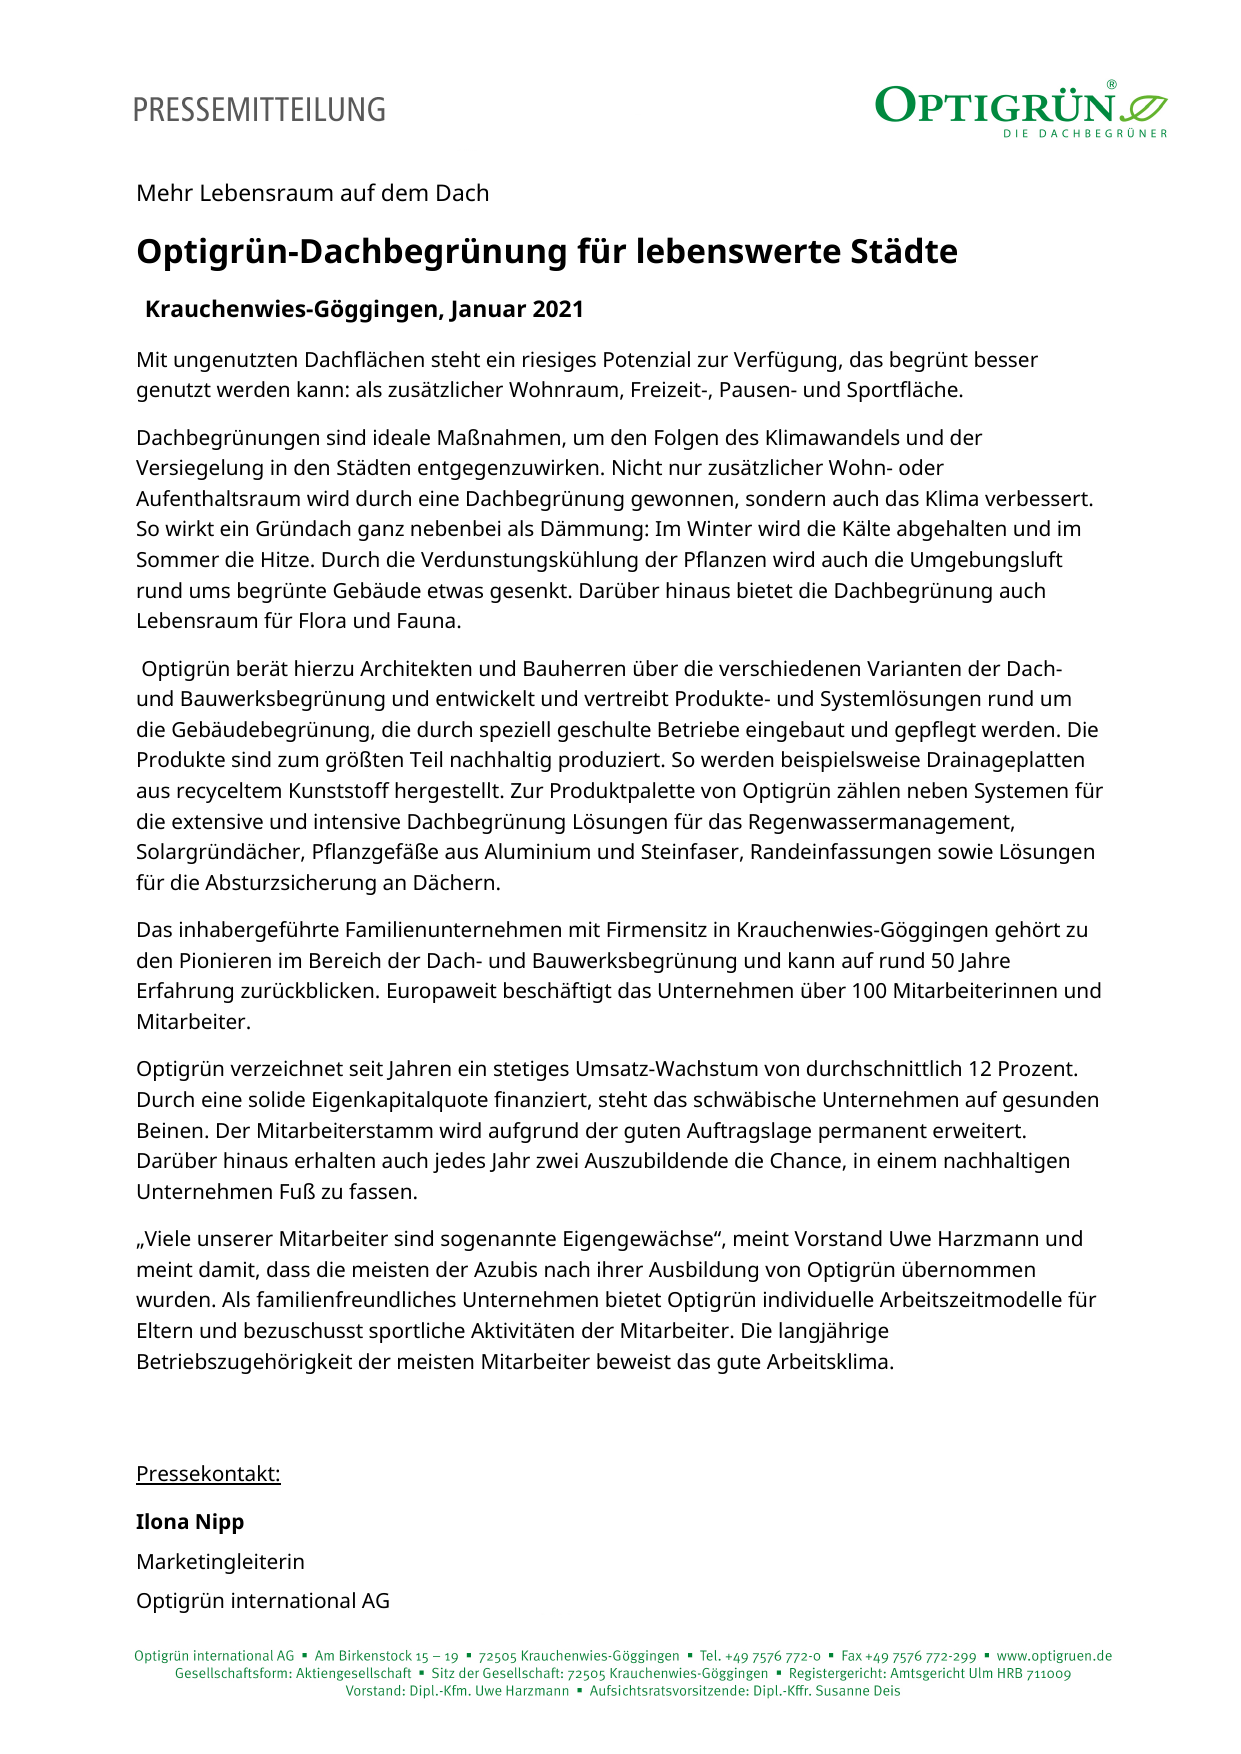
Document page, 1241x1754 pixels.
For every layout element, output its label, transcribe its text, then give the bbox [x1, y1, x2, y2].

text Optigrün verzeichnet seit Jahren ein stetiges Umsatz-Wachstum von durchschnittlich 12 Prozent. Durch eine solide Eigenkapitalquote finanziert, steht das schwäbische Unternehmen auf gesunden Beinen. Der Mitarbeiterstamm wird aufgrund der guten Auftragslage permanent erweitert. Darüber hinaus erhalten auch jedes Jahr zwei Auszubildende die Chance, in einem nachhaltigen Unternehmen Fuß zu fassen. [136, 1054, 1104, 1205]
picture [0, 1, 1241, 159]
text „Viele unserer Mitarbeiter sind sogenannte Eigengewächse“, meint Vorstand Uwe Harzmann und meint damit, dass die meisten der Azubis nach ihrer Ausbildung von Optigrün übernommen wurden. Als familienfreundliches Unternehmen bietet Optigrün individuelle Arbeitszeitmodelle für Eltern und bezuschusst sportliche Aktivitäten der Mitarbeiter. Die langjährige Betriebszugehörigkeit der meisten Mitarbeiter beweist das gute Arbeitsklima. [136, 1224, 1104, 1375]
text Krauchenwies-Göggingen, Januar 2021 [136, 293, 1104, 324]
text Mit ungenutzten Dachflächen steht ein riesiges Potenzial zur Verfügung, das begrünt besser genutzt werden kann: als zusätzlicher Wohnraum, Freizeit-, Pausen- und Sportfläche. [136, 345, 1104, 404]
picture [2, 1605, 1241, 1750]
text Mehr Lebensraum auf dem Dach [136, 177, 1104, 208]
text Ilona Nipp [136, 1504, 1104, 1536]
text Optigrün berät hierzu Architekten und Bauherren über die verschiedenen Varianten der Dach- und Bauwerksbegrünung und entwickelt und vertreibt Produkte- und Systemlösungen rund um die Gebäudebegrünung, die durch speziell geschulte Betriebe eingebaut und gepflegt werden. Die Produkte sind zum größten Teil nachhaltig produziert. So werden beispielsweise Drainageplatten aus recyceltem Kunststoff hergestellt. Zur Produktpalette von Optigrün zählen neben Systemen für die extensive und intensive Dachbegrünung Lösungen für das Regenwassermanagement, Solargründächer, Pflanzgefäße aus Aluminium und Steinfaser, Randeinfassungen sowie Lösungen für die Absturzsicherung an Dächern. [136, 654, 1104, 896]
text Marketingleiterin [136, 1544, 1104, 1575]
text Optigrün-Dachbegrünung für lebenswerte Städte [136, 228, 1104, 273]
text Das inhabergeführte Familienunternehmen mit Firmensitz in Krauchenwies-Göggingen gehört zu den Pionieren im Bereich der Dach- und Bauwerksbegrünung und kann auf rund 50 Jahre Erfahrung zurückblicken. Europaweit beschäftigt das Unternehmen über 100 Mitarbeiterinnen und Mitarbeiter. [136, 915, 1104, 1036]
text Optigrün international AG [136, 1584, 1104, 1615]
text Pressekontakt: [136, 1457, 1104, 1488]
text Dachbegrünungen sind ideale Maßnahmen, um den Folgen des Klimawandels und der Versiegelung in den Städten entgegenzuwirken. Nicht nur zusätzlicher Wohn- oder Aufenthaltsraum wird durch eine Dachbegrünung gewonnen, sondern auch das Klima verbessert. So wirkt ein Gründach ganz nebenbei als Dämmung: Im Winter wird die Kälte abgehalten und im Sommer die Hitze. Durch die Verdunstungskühlung der Pflanzen wird auch die Umgebungsluft rund ums begrünte Gebäude etwas gesenkt. Darüber hinaus bietet die Dachbegrünung auch Lebensraum für Flora und Fauna. [136, 423, 1104, 635]
